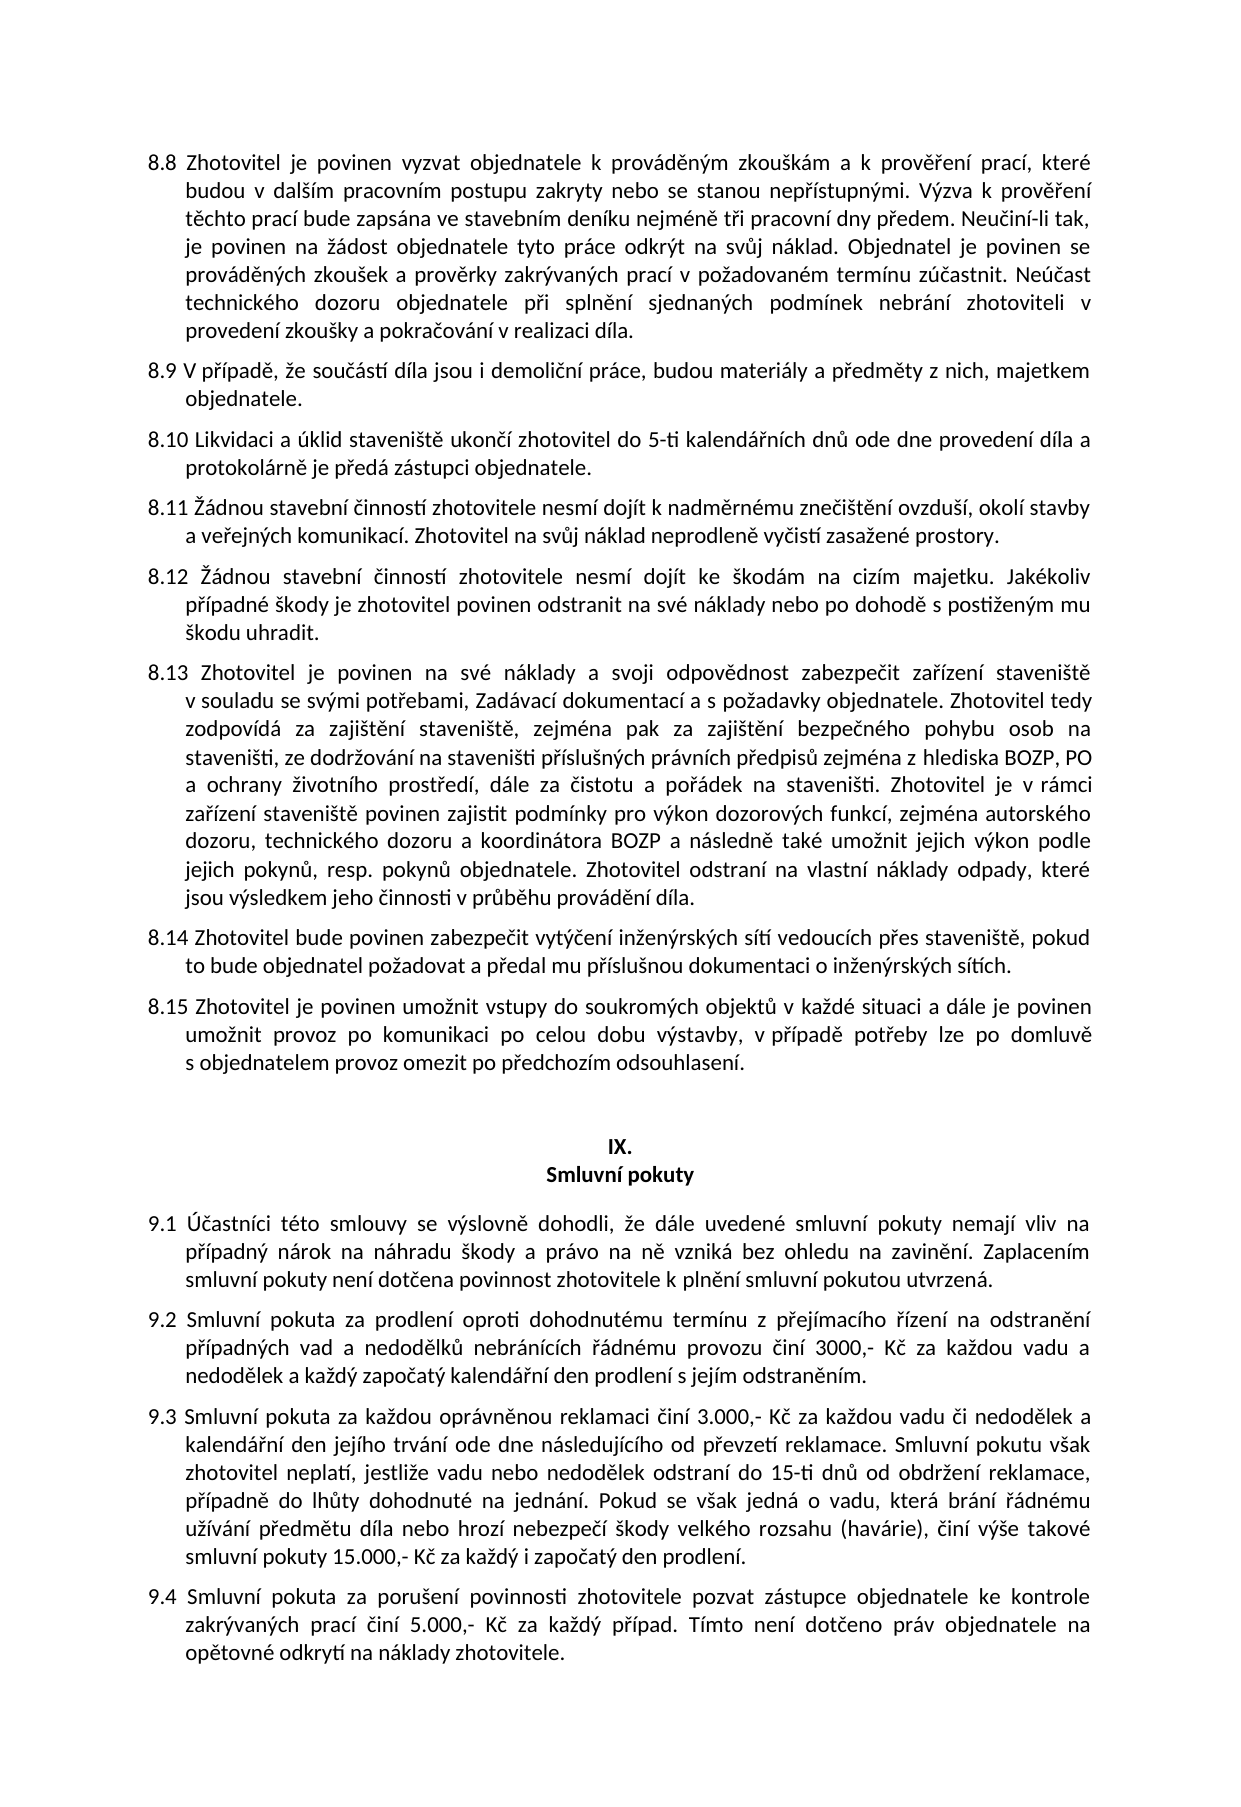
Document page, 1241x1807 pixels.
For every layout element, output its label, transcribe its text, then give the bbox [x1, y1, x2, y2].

text 8.12 Žádnou stavební činností zhotovitele nesmí dojít ke škodám na cizím majetku. Jakékoliv případné škody je zhotovitel povinen odstranit na své náklady nebo po dohodě s postiženým mu škodu uhradit. [148, 562, 1092, 646]
text 9.3 Smluvní pokuta za každou oprávněnou reklamaci činí 3.000,- Kč za každou vadu či nedodělek a kalendářní den jejího trvání ode dne následujícího od převzetí reklamace. Smluvní pokutu však zhotovitel neplatí, jestliže vadu nebo nedodělek odstraní do 15-ti dnů od obdržení reklamace, případně do lhůty dohodnuté na jednání. Pokud se však jedná o vadu, která brání řádnému užívání předmětu díla nebo hrozí nebezpečí škody velkého rozsahu (havárie), činí výše takové smluvní pokuty 15.000,- Kč za každý i započatý den prodlení. [148, 1402, 1092, 1570]
text 9.4 Smluvní pokuta za porušení povinnosti zhotovitele pozvat zástupce objednatele ke kontrole zakrývaných prací činí 5.000,- Kč za každý případ. Tímto není dotčeno práv objednatele na opětovné odkrytí na náklady zhotovitele. [148, 1582, 1092, 1667]
text 8.14 Zhotovitel bude povinen zabezpečit vytýčení inženýrských sítí vedoucích přes staveniště, pokud to bude objednatel požadovat a předal mu příslušnou dokumentaci o inženýrských sítích. [148, 923, 1092, 979]
text 8.9 V případě, že součástí díla jsou i demoliční práce, budou materiály a předměty z nich, majetkem objednatele. [148, 356, 1092, 412]
text 9.1 Účastníci této smlouvy se výslovně dohodli, že dále uvedené smluvní pokuty nemají vliv na případný nárok na náhradu škody a právo na ně vzniká bez ohledu na zavinění. Zaplacením smluvní pokuty není dotčena povinnost zhotovitele k plnění smluvní pokutou utvrzená. [148, 1209, 1092, 1293]
text IX. [148, 1132, 1092, 1160]
text 8.8 Zhotovitel je povinen vyzvat objednatele k prováděným zkouškám a k prověření prací, které budou v dalším pracovním postupu zakryty nebo se stanou nepřístupnými. Výzva k prověření těchto prací bude zapsána ve stavebním deníku nejméně tři pracovní dny předem. Neučiní-li tak, je povinen na žádost objednatele tyto práce odkrýt na svůj náklad. Objednatel je povinen se prováděných zkoušek a prověrky zakrývaných prací v požadovaném termínu zúčastnit. Neúčast technického dozoru objednatele při splnění sjednaných podmínek nebrání zhotoviteli v provedení zkoušky a pokračování v realizaci díla. [148, 148, 1092, 344]
text Smluvní pokuty [148, 1160, 1092, 1188]
text 8.10 Likvidaci a úklid staveniště ukončí zhotovitel do 5-ti kalendářních dnů ode dne provedení díla a protokolárně je předá zástupci objednatele. [148, 425, 1092, 481]
text 8.11 Žádnou stavební činností zhotovitele nesmí dojít k nadměrnému znečištění ovzduší, okolí stavby a veřejných komunikací. Zhotovitel na svůj náklad neprodleně vyčistí zasažené prostory. [148, 493, 1092, 549]
text 9.2 Smluvní pokuta za prodlení oproti dohodnutému termínu z přejímacího řízení na odstranění případných vad a nedodělků nebránících řádnému provozu činí 3000,- Kč za každou vadu a nedodělek a každý započatý kalendářní den prodlení s jejím odstraněním. [148, 1305, 1092, 1389]
text 8.13 Zhotovitel je povinen na své náklady a svoji odpovědnost zabezpečit zařízení staveniště v souladu se svými potřebami, Zadávací dokumentací a s požadavky objednatele. Zhotovitel tedy zodpovídá za zajištění staveniště, zejména pak za zajištění bezpečného pohybu osob na staveništi, ze dodržování na staveništi příslušných právních předpisů zejména z hlediska BOZP, PO a ochrany životního prostředí, dále za čistotu a pořádek na staveništi. Zhotovitel je v rámci zařízení staveniště povinen zajistit podmínky pro výkon dozorových funkcí, zejména autorského dozoru, technického dozoru a koordinátora BOZP a následně také umožnit jejich výkon podle jejich pokynů, resp. pokynů objednatele. Zhotovitel odstraní na vlastní náklady odpady, které jsou výsledkem jeho činnosti v průběhu provádění díla. [148, 658, 1092, 911]
text 8.15 Zhotovitel je povinen umožnit vstupy do soukromých objektů v každé situaci a dále je povinen umožnit provoz po komunikaci po celou dobu výstavby, v případě potřeby lze po domluvě s objednatelem provoz omezit po předchozím odsouhlasení. [148, 992, 1092, 1076]
